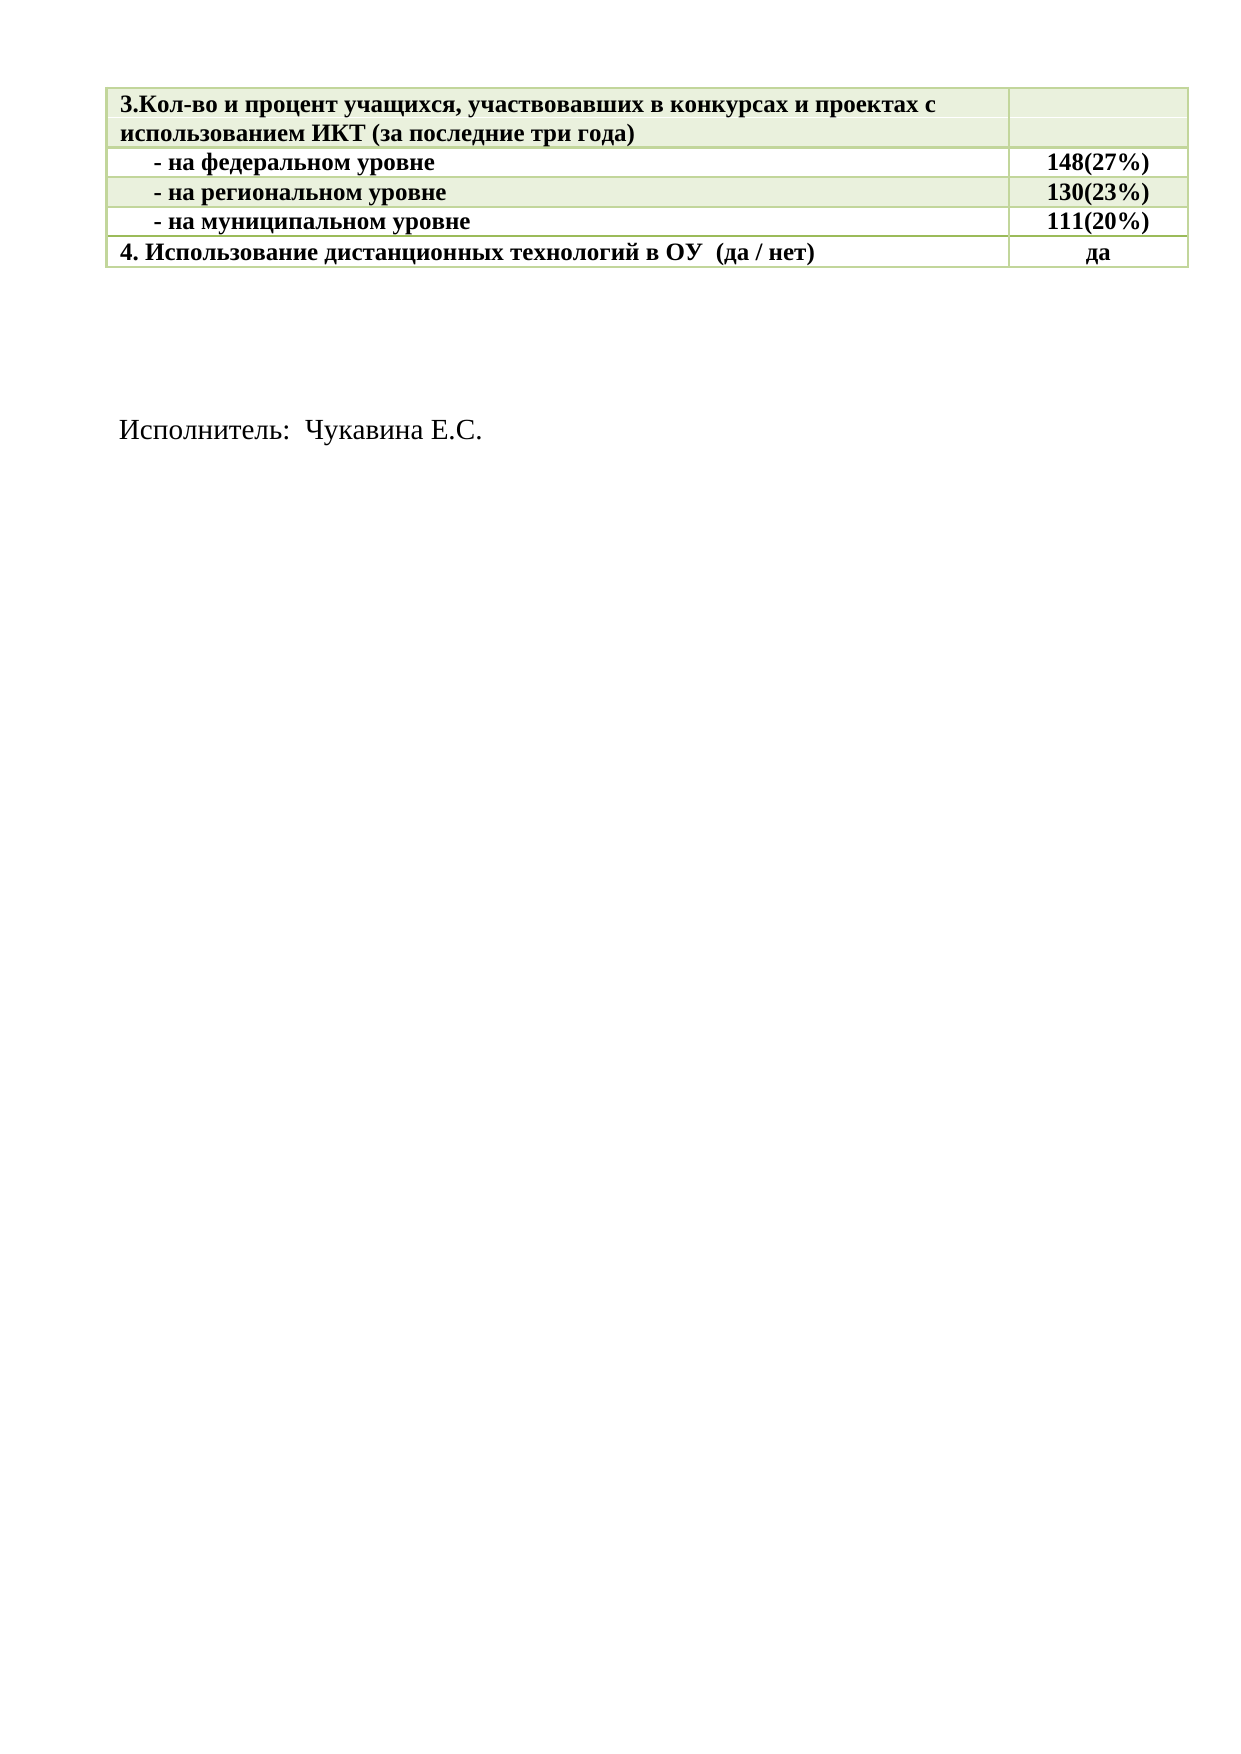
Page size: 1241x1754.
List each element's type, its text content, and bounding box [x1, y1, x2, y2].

table_cell использованием ИКТ (за последние три года) [108, 118, 1008, 146]
table_cell 111(20%) [1010, 208, 1187, 235]
text Исполнитель: Чукавина Е.С. [119, 412, 1185, 446]
table_cell да [1010, 237, 1187, 266]
table_cell 148(27%) [1010, 149, 1187, 176]
table_cell [1010, 118, 1187, 146]
table_header [1010, 89, 1187, 117]
table_cell - на региональном уровне [108, 178, 1008, 206]
table_cell 130(23%) [1010, 178, 1187, 206]
table_header 3.Кол-во и процент учащихся, участвовавших в конкурсах и проектах с [108, 89, 1008, 117]
table_cell - на федеральном уровне [108, 149, 1008, 176]
table_cell - на муниципальном уровне [108, 208, 1008, 235]
table_cell 4. Использование дистанционных технологий в ОУ (да / нет) [108, 237, 1008, 266]
